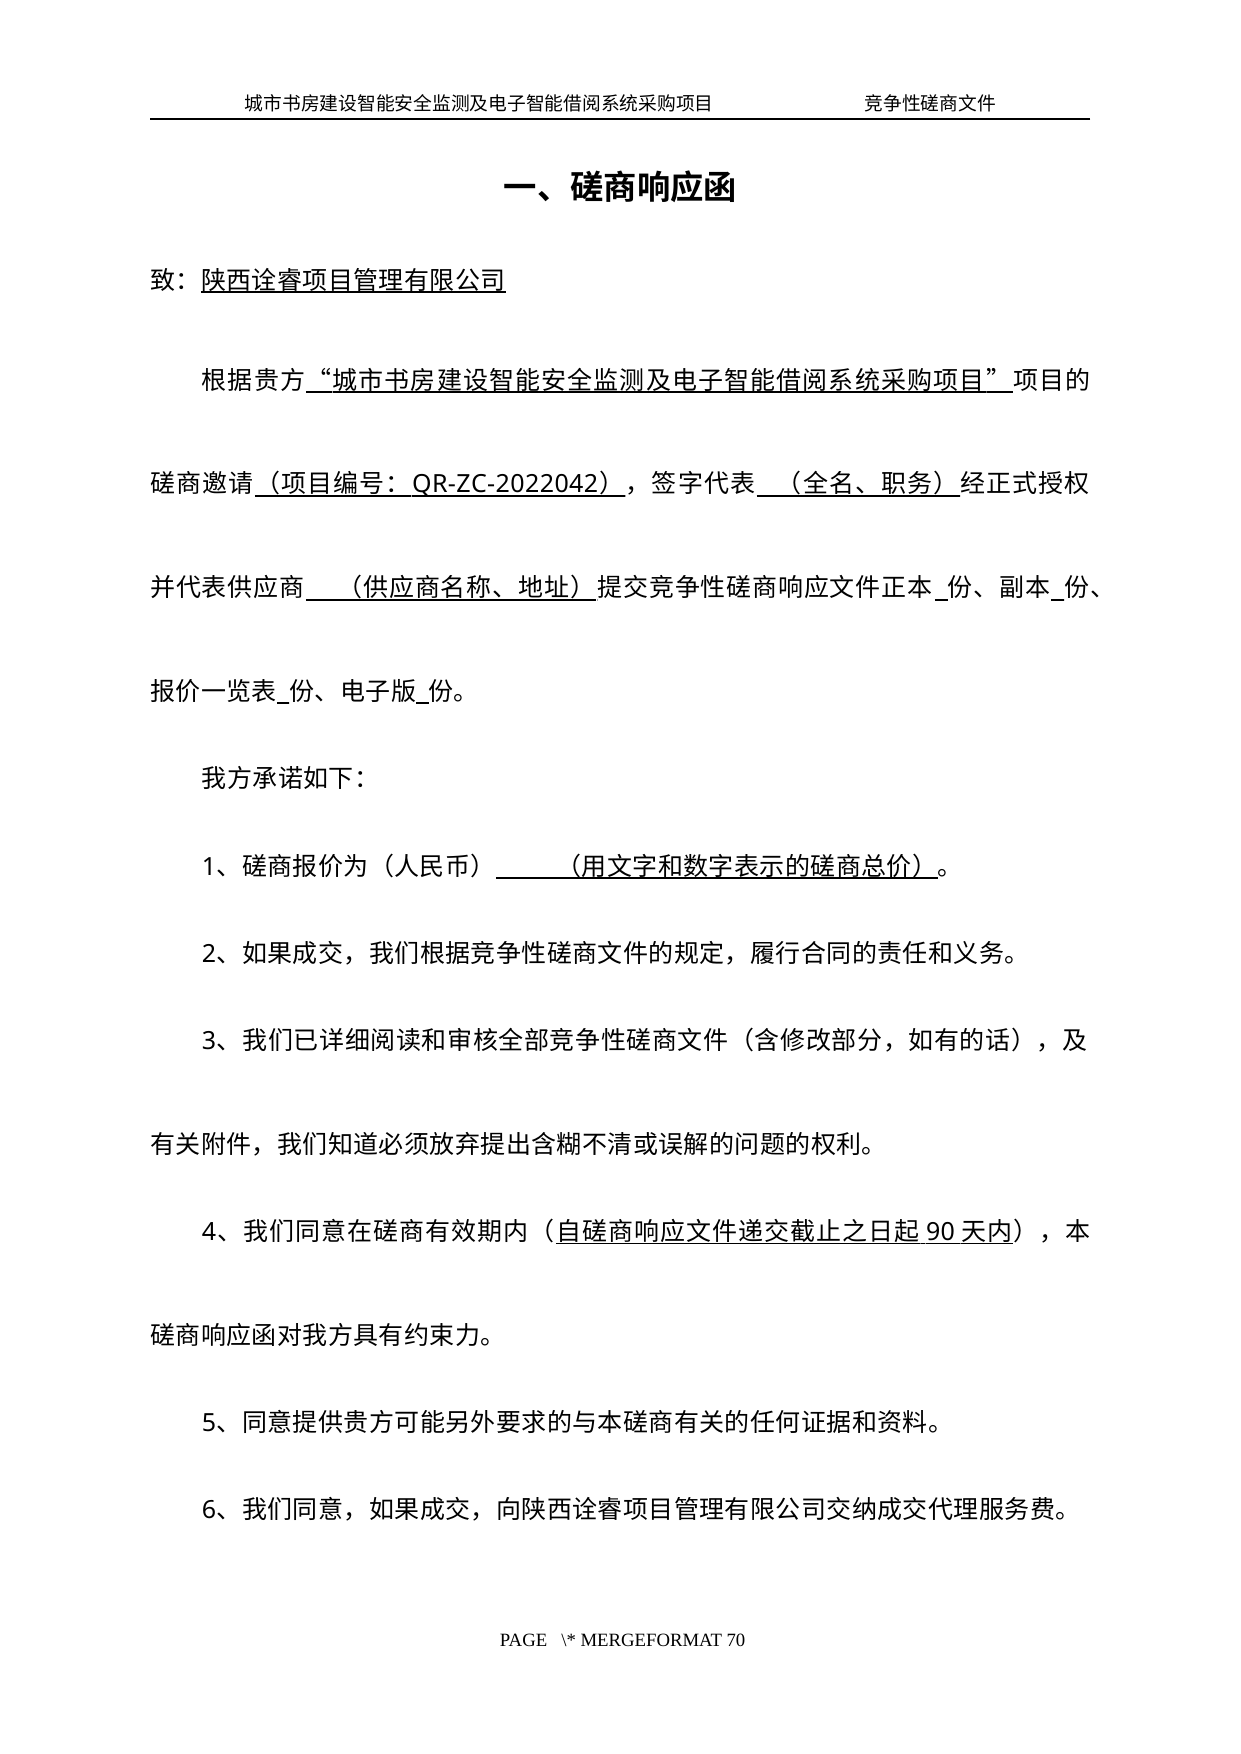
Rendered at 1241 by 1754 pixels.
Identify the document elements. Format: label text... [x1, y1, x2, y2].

text 6、我们同意，如果成交，向陕西诠睿项目管理有限公司交纳成交代理服务费。 [150, 1473, 1090, 1543]
text 一、磋商响应函 [150, 151, 1090, 220]
text 4、我们同意在磋商有效期内（自磋商响应文件递交截止之日起90天内），本磋商响应函对我方具有约束力。 [150, 1195, 1090, 1368]
text 2、如果成交，我们根据竞争性磋商文件的规定，履行合同的责任和义务。 [150, 917, 1090, 986]
text 我方承诺如下： [150, 742, 1090, 811]
text 1、磋商报价为（人民币） （用文字和数字表示的磋商总价）。 [150, 829, 1090, 899]
text 5、同意提供贵方可能另外要求的与本磋商有关的任何证据和资料。 [150, 1386, 1090, 1455]
text 致：陕西诠睿项目管理有限公司 [150, 244, 1090, 313]
text 3、我们已详细阅读和审核全部竞争性磋商文件（含修改部分，如有的话），及有关附件，我们知道必须放弃提出含糊不清或误解的问题的权利。 [150, 1004, 1090, 1177]
text 根据贵方“城市书房建设智能安全监测及电子智能借阅系统采购项目”项目的磋商邀请（项目编号：QR-ZC-2022042），签字代表 （全名、职务）经正式授权并代表供应商 （供应商名称、地址）提交竞争性磋商响应文件正本 份、副本 份、报价一览表 份、电子版 份。 [150, 344, 1090, 724]
